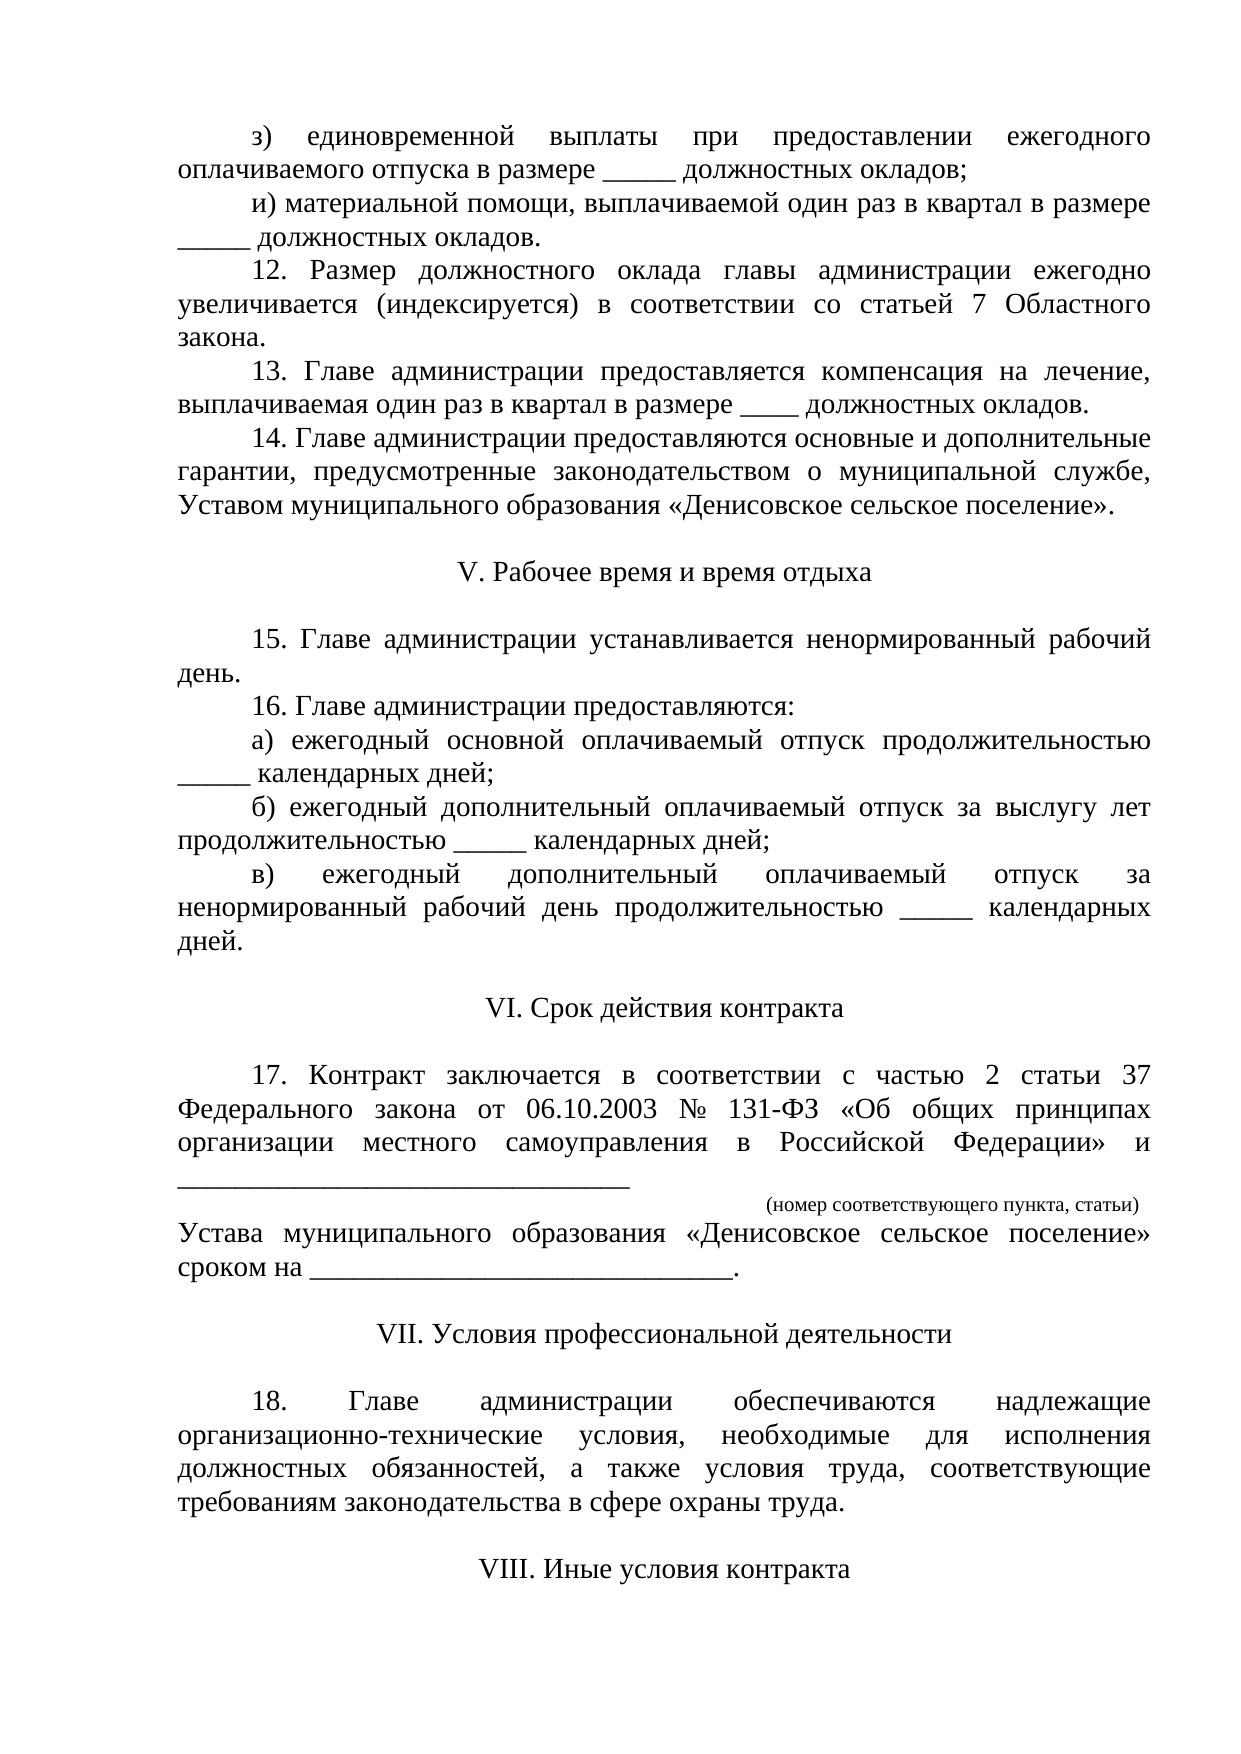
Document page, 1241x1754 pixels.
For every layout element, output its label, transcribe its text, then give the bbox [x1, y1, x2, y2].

text 16. Главе администрации предоставляются: [177, 688, 1152, 722]
text 18. Главе администрации обеспечиваются надлежащие организационно-технические условия, необходимые для исполнения должностных обязанностей, а также условия труда, соответствующие требованиям законодательства в сфере охраны труда. [177, 1383, 1152, 1517]
text (номер соответствующего пункта, статьи) [177, 1191, 1152, 1216]
text в) ежегодный дополнительный оплачиваемый отпуск за ненормированный рабочий день продолжительностью _____ календарных дней. [177, 856, 1152, 957]
text 17. Контракт заключается в соответствии с частью 2 статьи 37 Федерального закона от 06.10.2003 № 131-ФЗ «Об общих принципах организации местного самоуправления в Российской Федерации» и _______________________________ [177, 1057, 1152, 1191]
text и) материальной помощи, выплачиваемой один раз в квартал в размере _____ должностных окладов. [177, 185, 1152, 252]
text з) единовременной выплаты при предоставлении ежегодного оплачиваемого отпуска в размере _____ должностных окладов; [177, 118, 1152, 185]
text а) ежегодный основной оплачиваемый отпуск продолжительностью _____ календарных дней; [177, 722, 1152, 789]
text 13. Главе администрации предоставляется компенсация на лечение, выплачиваемая один раз в квартал в размере ____ должностных окладов. [177, 353, 1152, 420]
text V. Рабочее время и время отдыха [177, 554, 1152, 588]
text VI. Срок действия контракта [177, 990, 1152, 1024]
text Устава муниципального образования «Денисовское сельское поселение» сроком на _____________________________. [177, 1216, 1152, 1283]
text б) ежегодный дополнительный оплачиваемый отпуск за выслугу лет продолжительностью _____ календарных дней; [177, 789, 1152, 856]
text VIII. Иные условия контракта [177, 1551, 1152, 1584]
text 14. Главе администрации предоставляются основные и дополнительные гарантии, предусмотренные законодательством о муниципальной службе, Уставом муниципального образования «Денисовское сельское поселение». [177, 420, 1152, 521]
text 15. Главе администрации устанавливается ненормированный рабочий день. [177, 621, 1152, 688]
text 12. Размер должностного оклада главы администрации ежегодно увеличивается (индексируется) в соответствии со статьей 7 Областного закона. [177, 252, 1152, 353]
text VII. Условия профессиональной деятельности [177, 1316, 1152, 1350]
